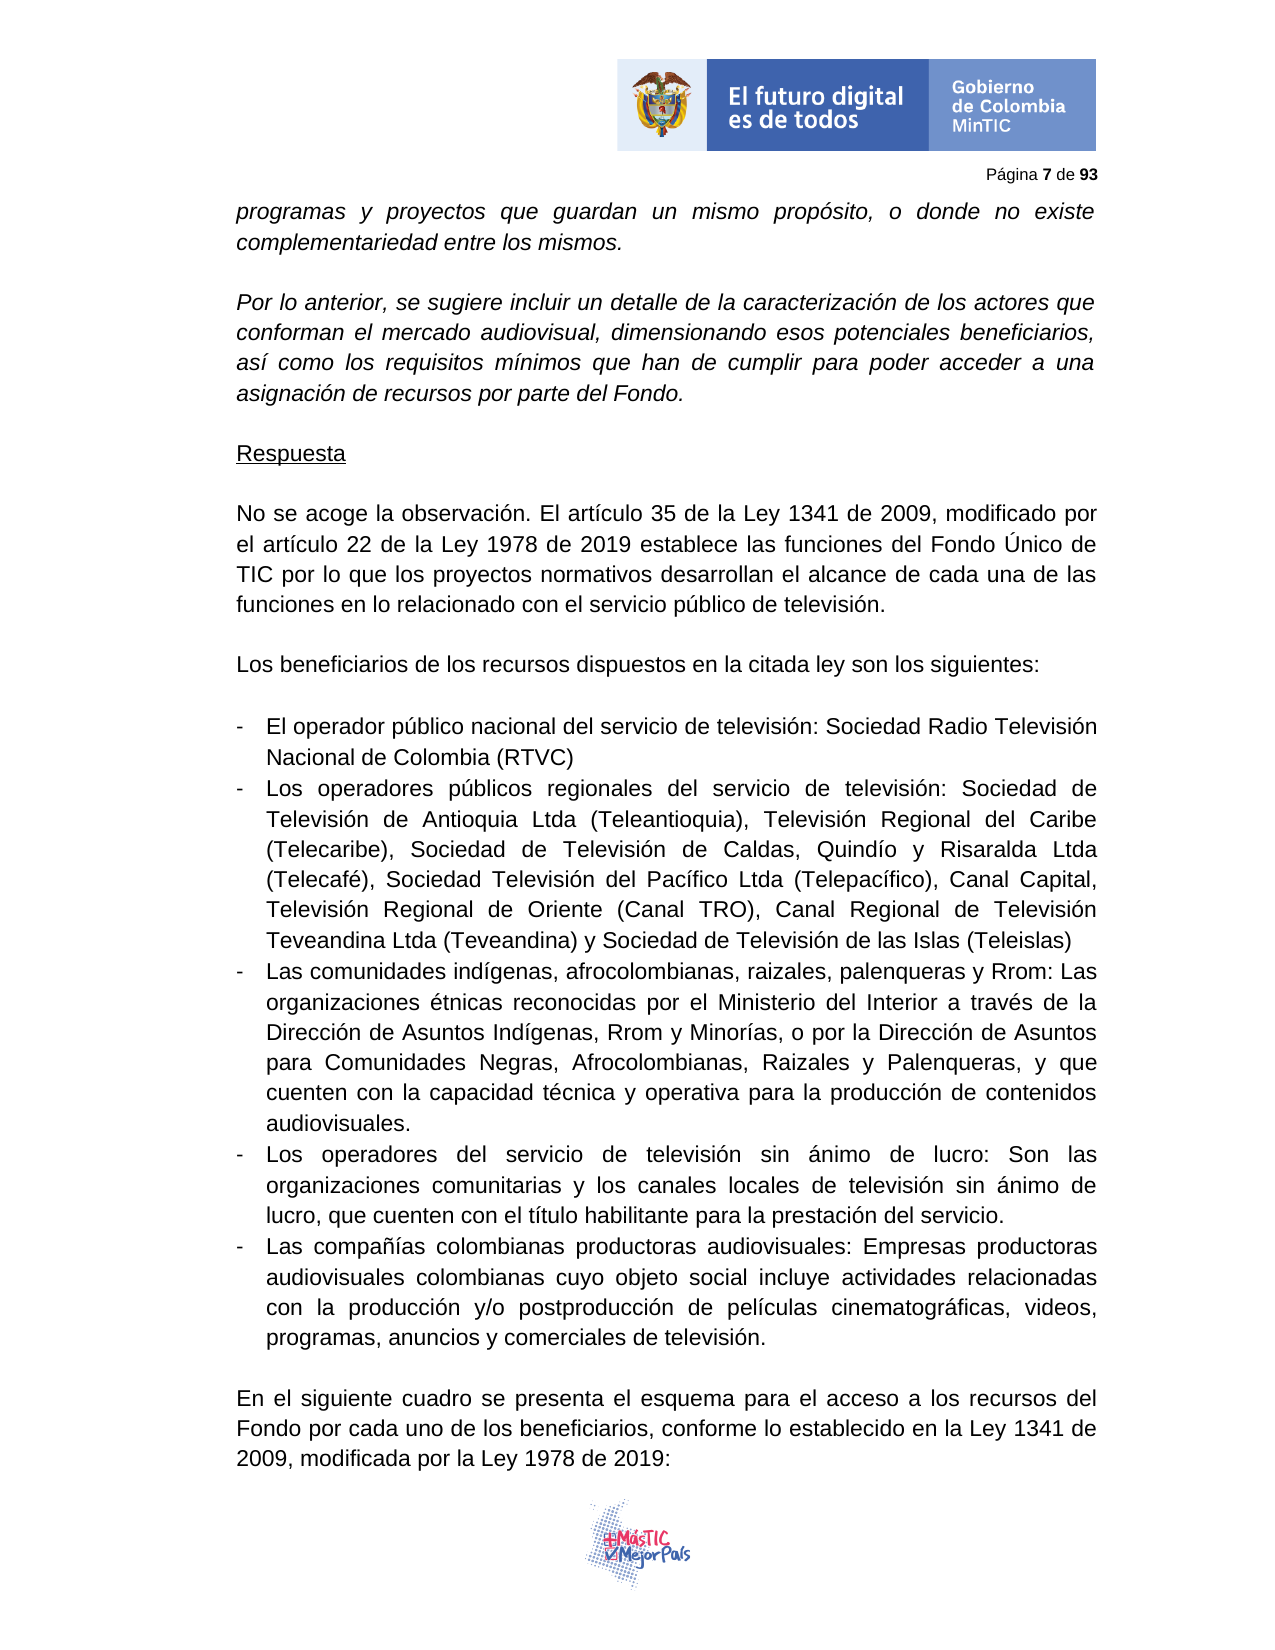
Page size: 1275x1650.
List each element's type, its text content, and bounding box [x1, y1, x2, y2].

picture [584, 1499, 691, 1591]
list Los operadores del servicio de televisión sin ánimo de lucro: Son las organizaciones comunitarias y los canales locales de televisión sin ánimo de lucro, que cuenten con el título habilitante para la prestación del servicio. [236, 1140, 1098, 1228]
text No se acoge la observación. El artículo 35 de la Ley 1341 de 2009, modificado por el artículo 22 de la Ley 1978 de 2019 establece las funciones del Fondo Único de TIC por lo que los proyectos normativos desarrollan el alcance de cada una de las funciones en lo relacionado con el servicio público de televisión. [236, 500, 1098, 617]
list Las comunidades indígenas, afrocolombianas, raizales, palenqueras y Rrom: Las organizaciones étnicas reconocidas por el Ministerio del Interior a través de la Dirección de Asuntos Indígenas, Rrom y Minorías, o por la Dirección de Asuntos para Comunidades Negras, Afrocolombianas, Raizales y Palenqueras, y que cuenten con la capacidad técnica y operativa para la producción de contenidos audiovisuales. [236, 957, 1098, 1136]
list Los operadores públicos regionales del servicio de televisión: Sociedad de Televisión de Antioquia Ltda (Teleantioquia), Televisión Regional del Caribe (Telecaribe), Sociedad de Televisión de Caldas, Quindío y Risaralda Ltda (Telecafé), Sociedad Televisión del Pacífico Ltda (Telepacífico), Canal Capital, Televisión Regional de Oriente (Canal TRO), Canal Regional de Televisión Teveandina Ltda (Teveandina) y Sociedad de Televisión de las Islas (Teleislas) [236, 774, 1098, 953]
text Respuesta [236, 440, 1098, 466]
list El operador público nacional del servicio de televisión: Sociedad Radio Televisión Nacional de Colombia (RTVC) [236, 712, 1098, 770]
list Las compañías colombianas productoras audiovisuales: Empresas productoras audiovisuales colombianas cuyo objeto social incluye actividades relacionadas con la producción y/o postproducción de películas cinematográficas, videos, programas, anuncios y comerciales de televisión. [236, 1232, 1098, 1351]
text En el siguiente cuadro se presenta el esquema para el acceso a los recursos del Fondo por cada uno de los beneficiarios, conforme lo establecido en la Ley 1341 de 2009, modificada por la Ley 1978 de 2019: [236, 1385, 1098, 1471]
text Por lo anterior, se sugiere incluir un detalle de la caracterización de los actores que conforman el mercado audiovisual, dimensionando esos potenciales beneficiarios, así como los requisitos mínimos que han de cumplir para poder acceder a una asignación de recursos por parte del Fondo. [236, 289, 1098, 406]
picture [617, 59, 1098, 151]
text Los beneficiarios de los recursos dispuestos en la citada ley son los siguientes: [236, 651, 1098, 678]
